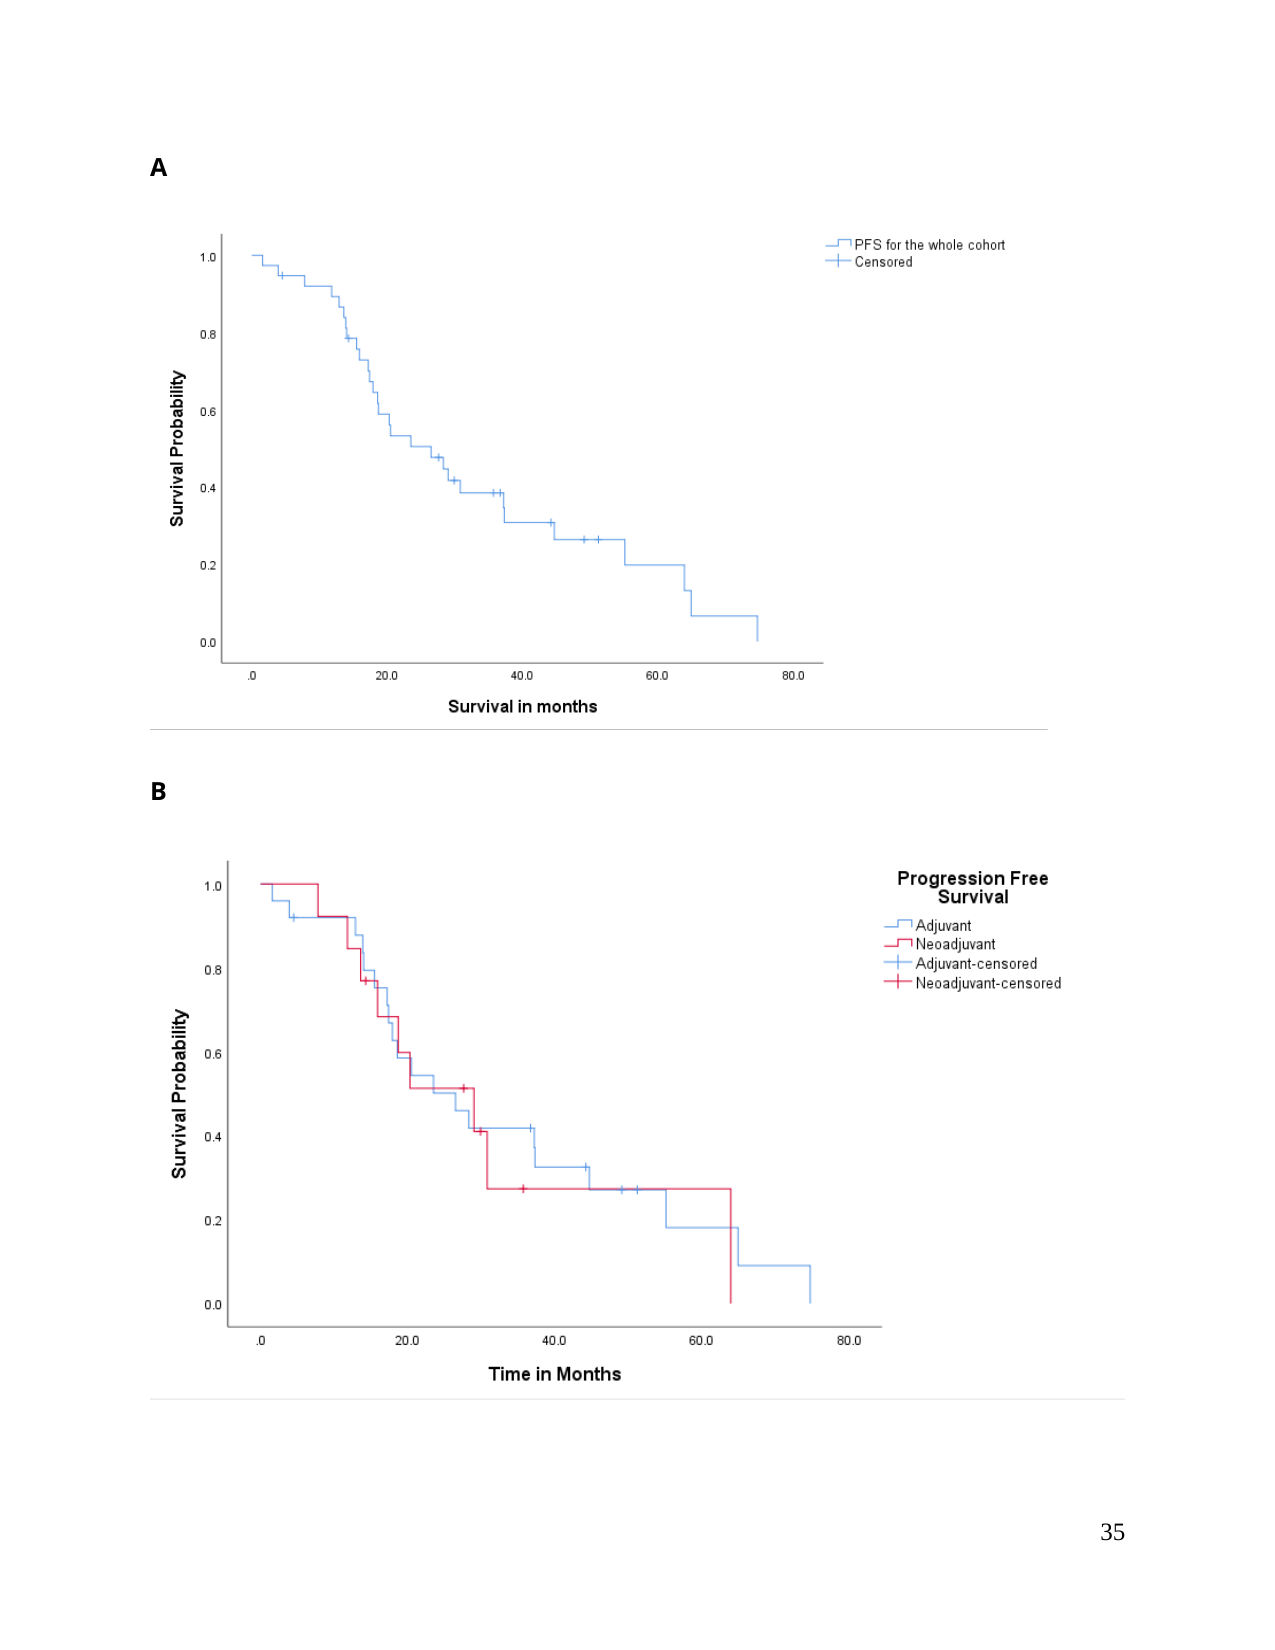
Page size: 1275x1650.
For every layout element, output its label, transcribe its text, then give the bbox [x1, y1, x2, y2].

picture [150, 824, 1125, 1429]
text B [150, 774, 1125, 808]
picture [150, 201, 1048, 757]
text A [150, 150, 1125, 184]
